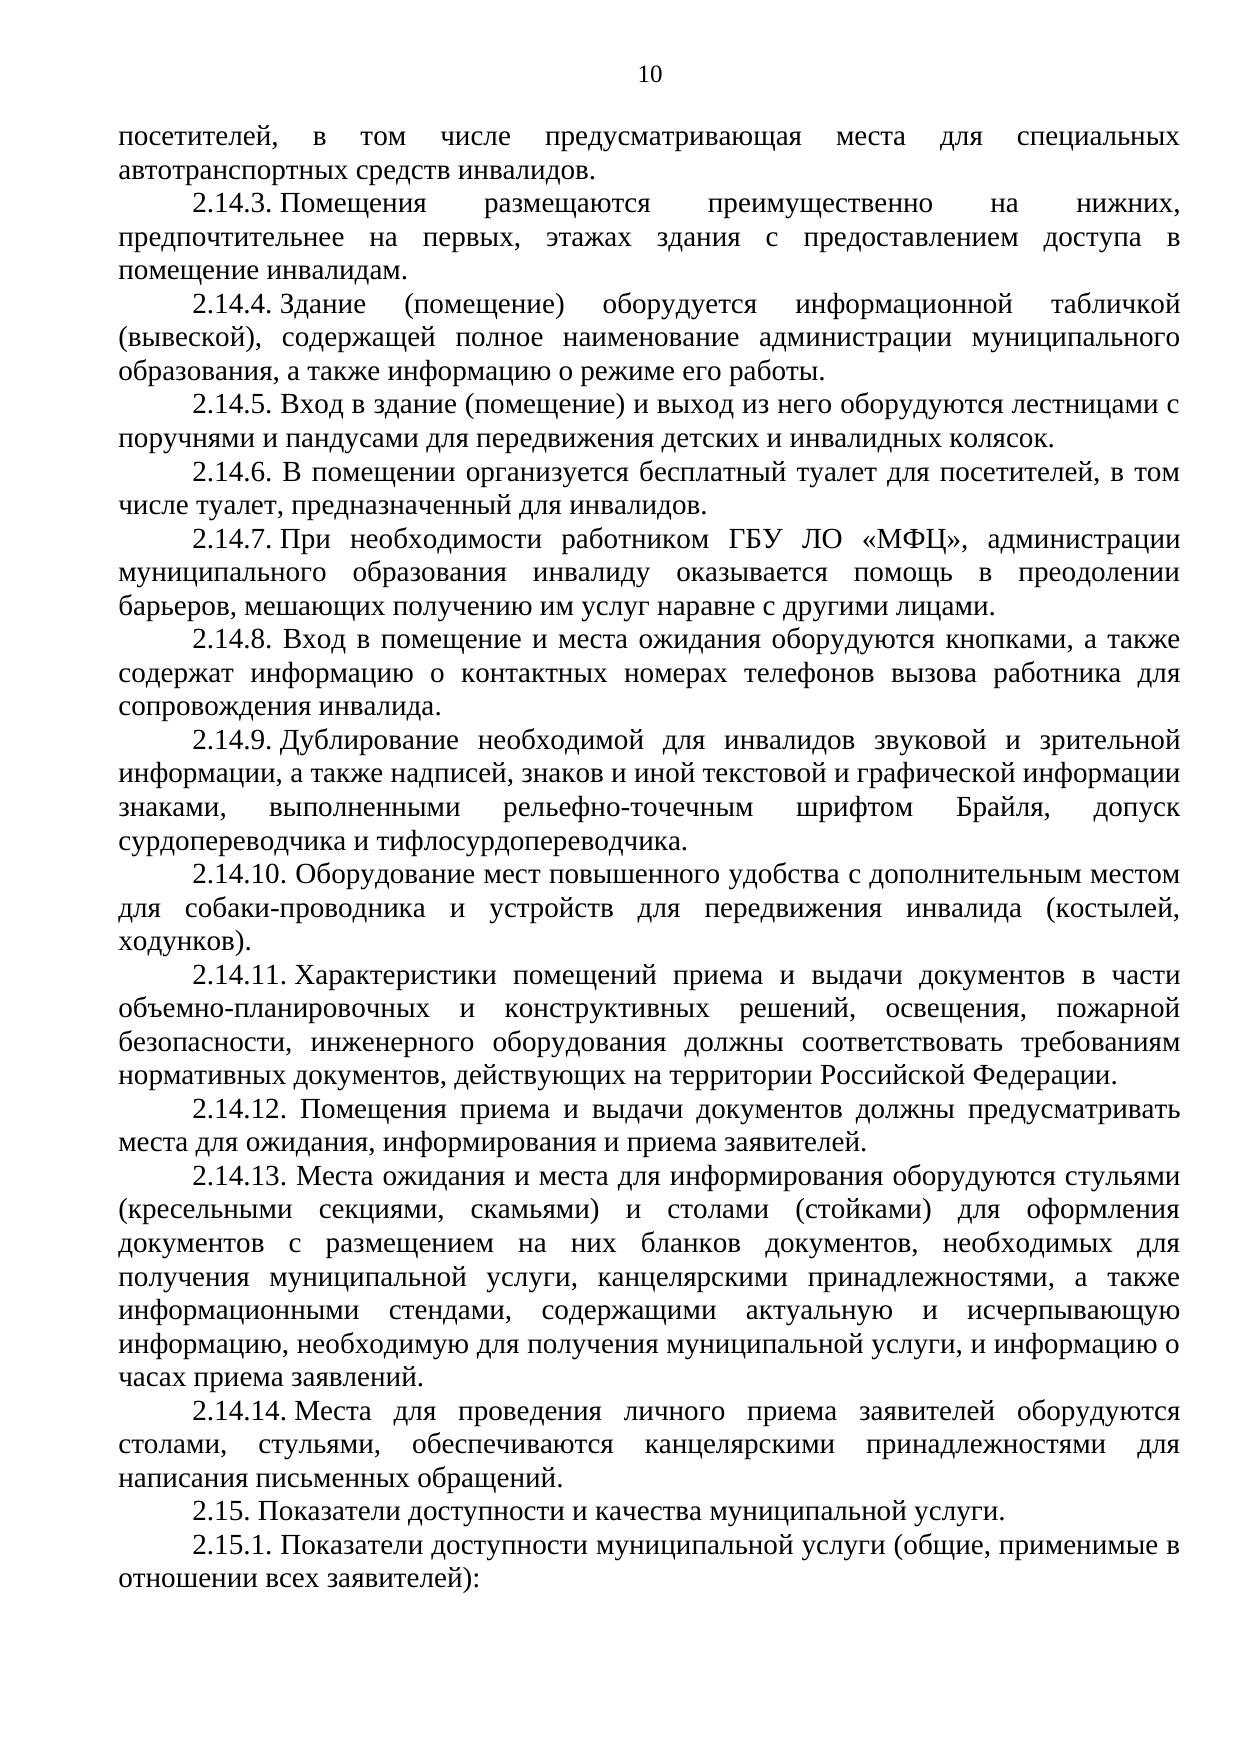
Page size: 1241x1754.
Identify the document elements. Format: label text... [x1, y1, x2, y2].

text 2.15. Показатели доступности и качества муниципальной услуги. [118, 1493, 1181, 1527]
text 2.14.7. При необходимости работником ГБУ ЛО «МФЦ», администрации муниципального образования инвалиду оказывается помощь в преодолении барьеров, мешающих получению им услуг наравне с другими лицами. [118, 521, 1181, 621]
text 2.14.3. Помещения размещаются преимущественно на нижних, предпочтительнее на первых, этажах здания с предоставлением доступа в помещение инвалидам. [118, 185, 1181, 286]
text 2.14.12. Помещения приема и выдачи документов должны предусматривать места для ожидания, информирования и приема заявителей. [118, 1091, 1181, 1158]
text 2.14.8. Вход в помещение и места ожидания оборудуются кнопками, а также содержат информацию о контактных номерах телефонов вызова работника для сопровождения инвалида. [118, 621, 1181, 722]
text 2.14.9. Дублирование необходимой для инвалидов звуковой и зрительной информации, а также надписей, знаков и иной текстовой и графической информации знаками, выполненными рельефно-точечным шрифтом Брайля, допуск сурдопереводчика и тифлосурдопереводчика. [118, 722, 1181, 856]
text 2.14.5. Вход в здание (помещение) и выход из него оборудуются лестницами с поручнями и пандусами для передвижения детских и инвалидных колясок. [118, 387, 1181, 454]
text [118, 118, 1181, 185]
text 2.14.6. В помещении организуется бесплатный туалет для посетителей, в том числе туалет, предназначенный для инвалидов. [118, 454, 1181, 521]
text 2.14.10. Оборудование мест повышенного удобства с дополнительным местом для собаки-проводника и устройств для передвижения инвалида (костылей, ходунков). [118, 856, 1181, 957]
text 2.15.1. Показатели доступности муниципальной услуги (общие, применимые в отношении всех заявителей): [118, 1527, 1181, 1594]
text 2.14.14. Места для проведения личного приема заявителей оборудуются столами, стульями, обеспечиваются канцелярскими принадлежностями для написания письменных обращений. [118, 1393, 1181, 1493]
text 2.14.4. Здание (помещение) оборудуется информационной табличкой (вывеской), содержащей полное наименование администрации муниципального образования, а также информацию о режиме его работы. [118, 286, 1181, 387]
text 2.14.13. Места ожидания и места для информирования оборудуются стульями (кресельными секциями, скамьями) и столами (стойками) для оформления документов с размещением на них бланков документов, необходимых для получения муниципальной услуги, канцелярскими принадлежностями, а также информационными стендами, содержащими актуальную и исчерпывающую информацию, необходимую для получения муниципальной услуги, и информацию о часах приема заявлений. [118, 1158, 1181, 1393]
text 2.14.11. Характеристики помещений приема и выдачи документов в части объемно-планировочных и конструктивных решений, освещения, пожарной безопасности, инженерного оборудования должны соответствовать требованиям нормативных документов, действующих на территории Российской Федерации. [118, 957, 1181, 1091]
